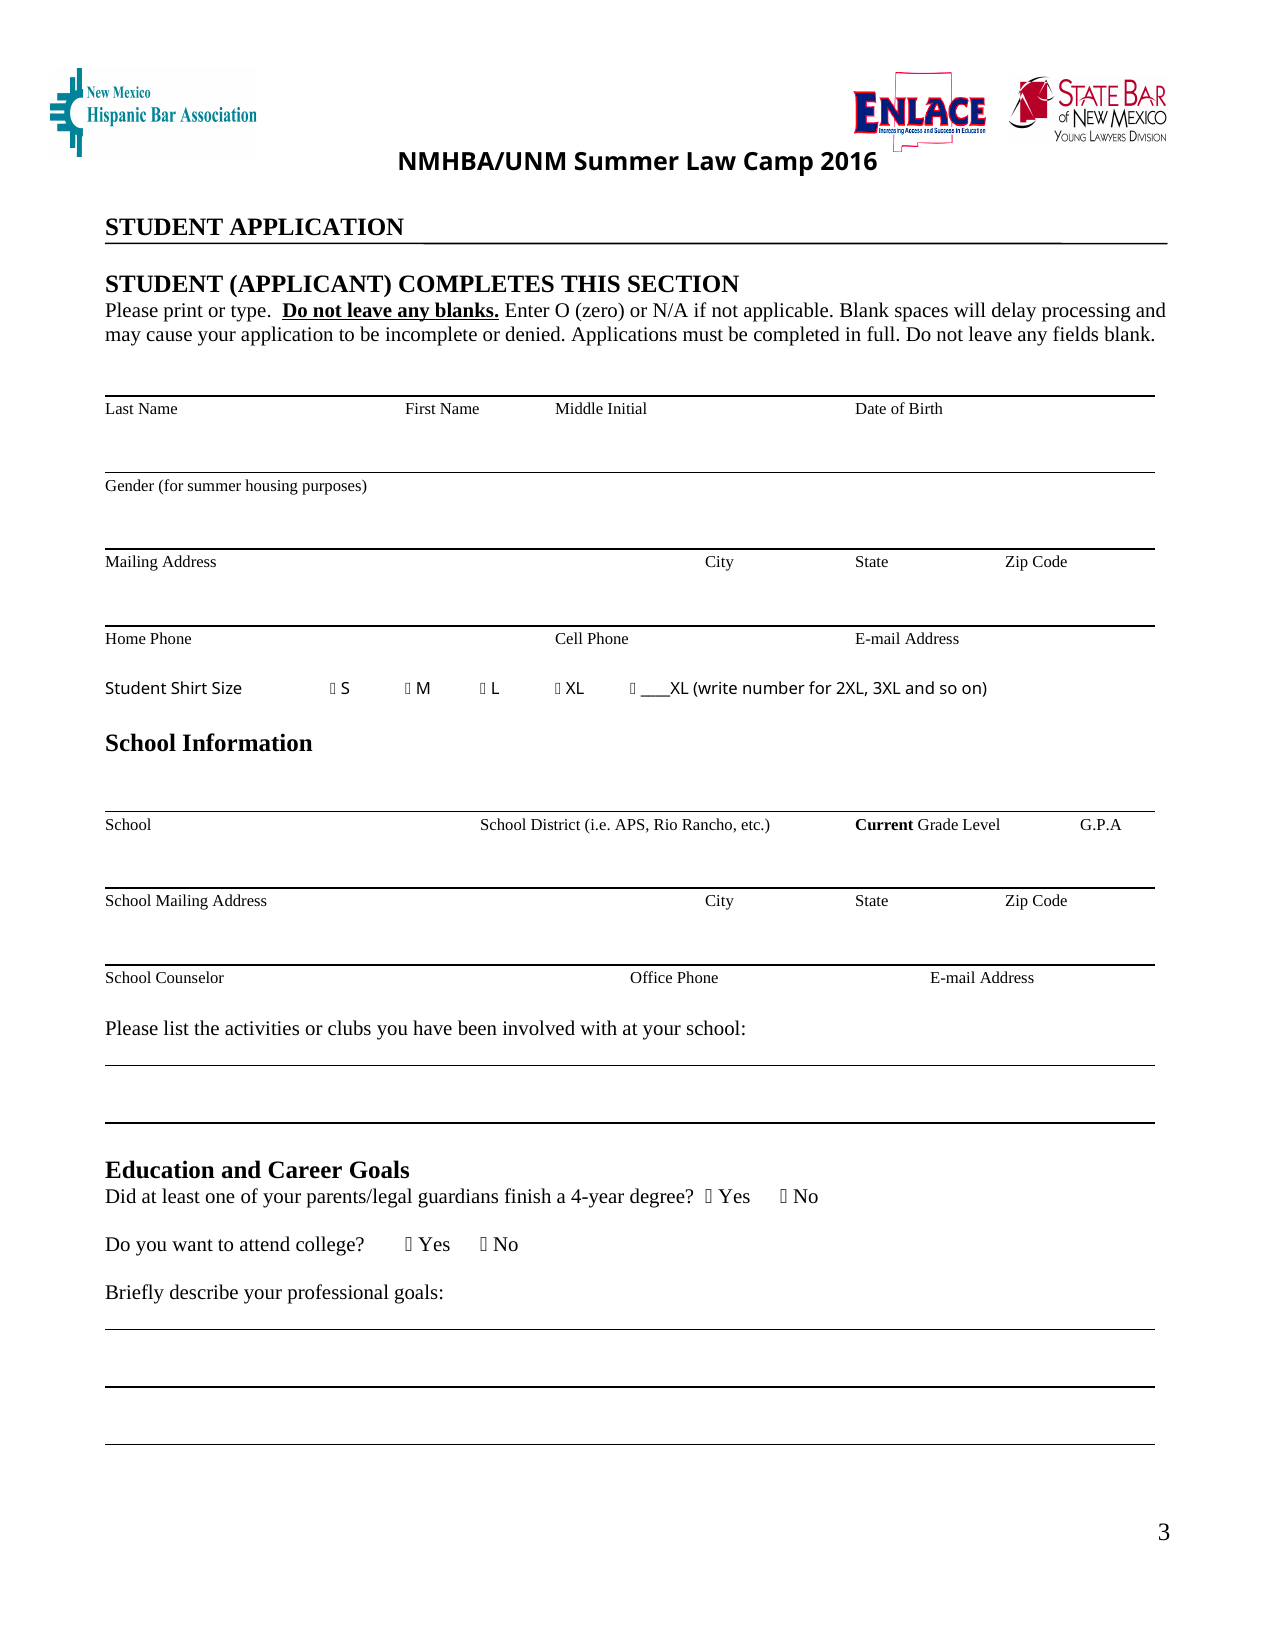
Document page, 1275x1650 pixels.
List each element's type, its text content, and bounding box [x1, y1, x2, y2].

text School School District (i.e. APS, Rio Rancho, etc.) Current Grade Level G.P.A [105, 814, 1170, 834]
text Student Shirt Size S M L XL ____XL (write number for 2XL, 3XL and so on) [105, 677, 1170, 699]
text STUDENT (APPLICANT) COMPLETES THIS SECTION [105, 269, 1170, 298]
text School Mailing Address City State Zip Code [105, 891, 1170, 910]
text STUDENT APPLICATION [105, 212, 1170, 240]
text Briefly describe your professional goals: [105, 1280, 1170, 1304]
text Gender (for summer housing purposes) [105, 476, 1170, 495]
text Please list the activities or clubs you have been involved with at your school: [105, 1016, 1170, 1040]
text Do you want to attend college? Yes No [105, 1232, 1170, 1256]
text School Counselor Office Phone E-mail Address [105, 968, 1170, 987]
text Did at least one of your parents/legal guardians finish a 4-year degree? Yes No [105, 1183, 1170, 1208]
text Mailing Address City State Zip Code [105, 552, 1170, 571]
text Please print or type. Do not leave any blanks. Enter O (zero) or N/A if not applicable. Blank spaces will delay processing and may cause your application to be incomplete or denied. Applications must be completed in full. Do not leave any fields blank. [105, 298, 1170, 346]
text School Information [105, 728, 1170, 757]
text Education and Career Goals [105, 1155, 1170, 1183]
text Last Name First Name Middle Initial Date of Birth [105, 399, 1170, 418]
text Home Phone Cell Phone E-mail Address [105, 629, 1170, 648]
